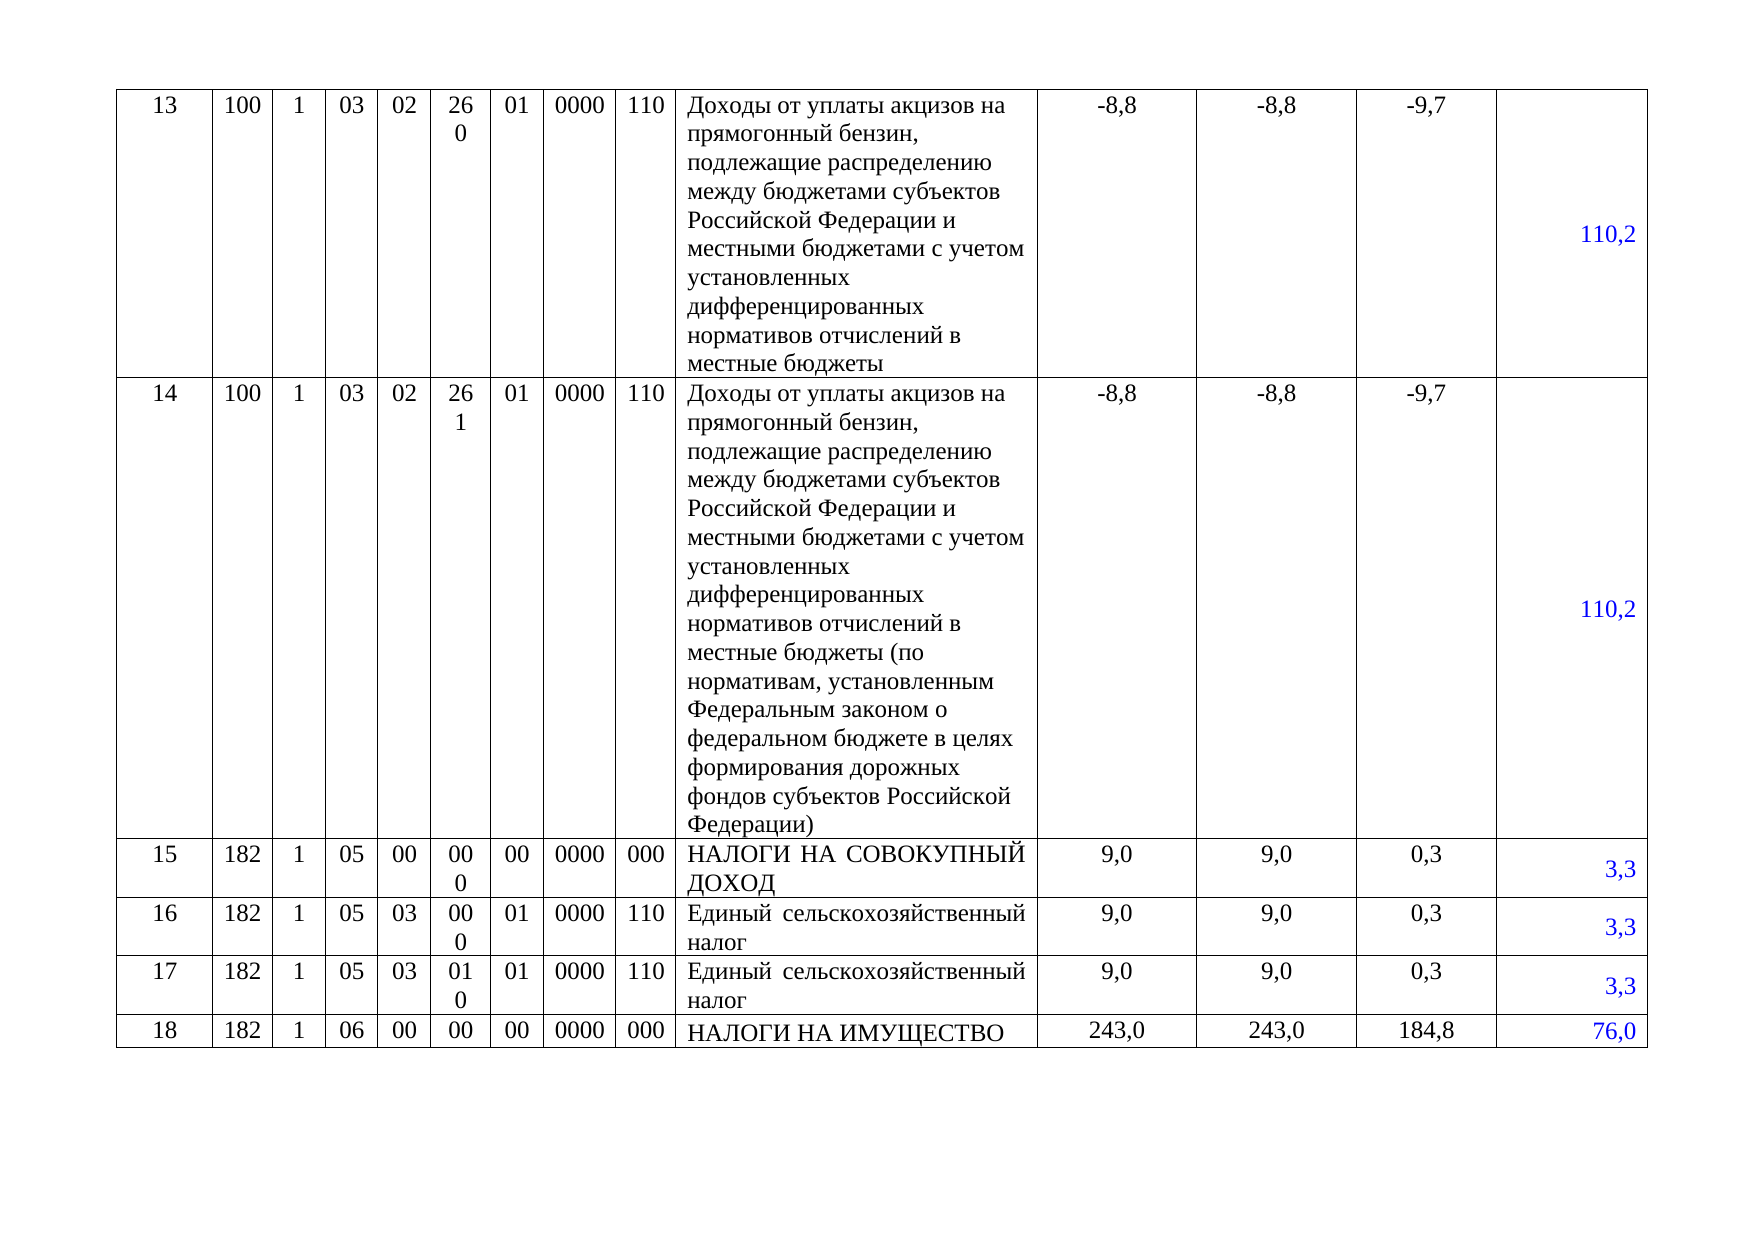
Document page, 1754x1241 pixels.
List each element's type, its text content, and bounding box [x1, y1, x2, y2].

table_cell 0000 [544, 956, 615, 1014]
table_cell 03 [378, 898, 430, 955]
table_cell 00 [378, 1015, 430, 1047]
table_cell -8,8 [1038, 378, 1196, 838]
table_cell 0,3 [1357, 839, 1496, 897]
table_cell 05 [326, 956, 377, 1014]
table_cell 260 [431, 90, 490, 377]
table_cell -8,8 [1038, 90, 1196, 377]
table_cell 1 [273, 956, 325, 1014]
table_cell Единый сельскохозяйственный налог [676, 956, 1037, 1014]
table_cell 010 [431, 956, 490, 1014]
table_cell 16 [117, 898, 212, 955]
table_cell 0000 [544, 839, 615, 897]
table_cell 000 [431, 898, 490, 955]
table_cell НАЛОГИ НА СОВОКУПНЫЙ ДОХОД [676, 839, 1037, 897]
table_cell 06 [326, 1015, 377, 1047]
table_cell 05 [326, 898, 377, 955]
table_cell 110 [616, 898, 675, 955]
table_cell 110 [616, 378, 675, 838]
table_cell 02 [378, 90, 430, 377]
table_cell -8,8 [1197, 90, 1356, 377]
table_cell 243,0 [1038, 1015, 1196, 1047]
table_cell 110 [616, 90, 675, 377]
table_cell 03 [326, 90, 377, 377]
table_cell 00 [491, 839, 543, 897]
table_cell 000 [431, 839, 490, 897]
table_cell 000 [616, 1015, 675, 1047]
table_cell 100 [213, 90, 272, 377]
table_cell 17 [117, 956, 212, 1014]
table_cell 01 [491, 956, 543, 1014]
table_cell 0000 [544, 1015, 615, 1047]
table_cell 243,0 [1197, 1015, 1356, 1047]
table_cell 0000 [544, 90, 615, 377]
table_cell 9,0 [1038, 956, 1196, 1014]
table_cell 0000 [544, 898, 615, 955]
table_cell 110 [616, 956, 675, 1014]
table_cell 15 [117, 839, 212, 897]
table_cell 110,2 [1497, 378, 1647, 838]
table_cell 110,2 [1497, 90, 1647, 377]
table_cell 0000 [544, 378, 615, 838]
table_cell 9,0 [1197, 956, 1356, 1014]
table_cell 3,3 [1497, 956, 1647, 1014]
table_cell 1 [273, 1015, 325, 1047]
table_cell 182 [213, 956, 272, 1014]
table_cell 184,8 [1357, 1015, 1496, 1047]
table_cell 03 [326, 378, 377, 838]
table_cell 100 [213, 378, 272, 838]
table_cell 000 [431, 1015, 490, 1047]
table_cell 261 [431, 378, 490, 838]
table_cell 14 [117, 378, 212, 838]
table_cell -9,7 [1357, 90, 1496, 377]
table_cell 0,3 [1357, 898, 1496, 955]
table_cell 1 [273, 839, 325, 897]
table_cell 18 [117, 1015, 212, 1047]
table_cell 9,0 [1197, 898, 1356, 955]
table_cell 13 [117, 90, 212, 377]
table_cell Доходы от уплаты акцизов на прямогонный бензин, подлежащие распределению между бюджетами субъектов Российской Федерации и местными бюджетами с учетом установленных дифференцированных нормативов отчислений в местные бюджеты [676, 90, 1037, 377]
table_cell 03 [378, 956, 430, 1014]
table_cell 02 [378, 378, 430, 838]
table_cell 1 [273, 90, 325, 377]
table_cell 182 [213, 898, 272, 955]
table_cell 182 [213, 839, 272, 897]
table_cell 3,3 [1497, 839, 1647, 897]
table_cell 000 [616, 839, 675, 897]
table_cell 182 [213, 1015, 272, 1047]
table_cell НАЛОГИ НА ИМУЩЕСТВО [676, 1015, 1037, 1047]
table_cell 01 [491, 90, 543, 377]
table_cell 0,3 [1357, 956, 1496, 1014]
table_cell 1 [273, 898, 325, 955]
table_cell 3,3 [1497, 898, 1647, 955]
table_cell 9,0 [1197, 839, 1356, 897]
table_cell 1 [273, 378, 325, 838]
table_cell 00 [378, 839, 430, 897]
table_cell 05 [326, 839, 377, 897]
table_cell 01 [491, 378, 543, 838]
table_cell 9,0 [1038, 898, 1196, 955]
table_cell Доходы от уплаты акцизов на прямогонный бензин, подлежащие распределению между бюджетами субъектов Российской Федерации и местными бюджетами с учетом установленных дифференцированных нормативов отчислений в местные бюджеты (по нормативам, установленным Федеральным законом о федеральном бюджете в целях формирования дорожных фондов субъектов Российской Федерации) [676, 378, 1037, 838]
table_cell 9,0 [1038, 839, 1196, 897]
table_cell 76,0 [1497, 1015, 1647, 1047]
table_cell 01 [491, 898, 543, 955]
table_cell -9,7 [1357, 378, 1496, 838]
table_cell -8,8 [1197, 378, 1356, 838]
table_cell 00 [491, 1015, 543, 1047]
table_cell Единый сельскохозяйственный налог [676, 898, 1037, 955]
